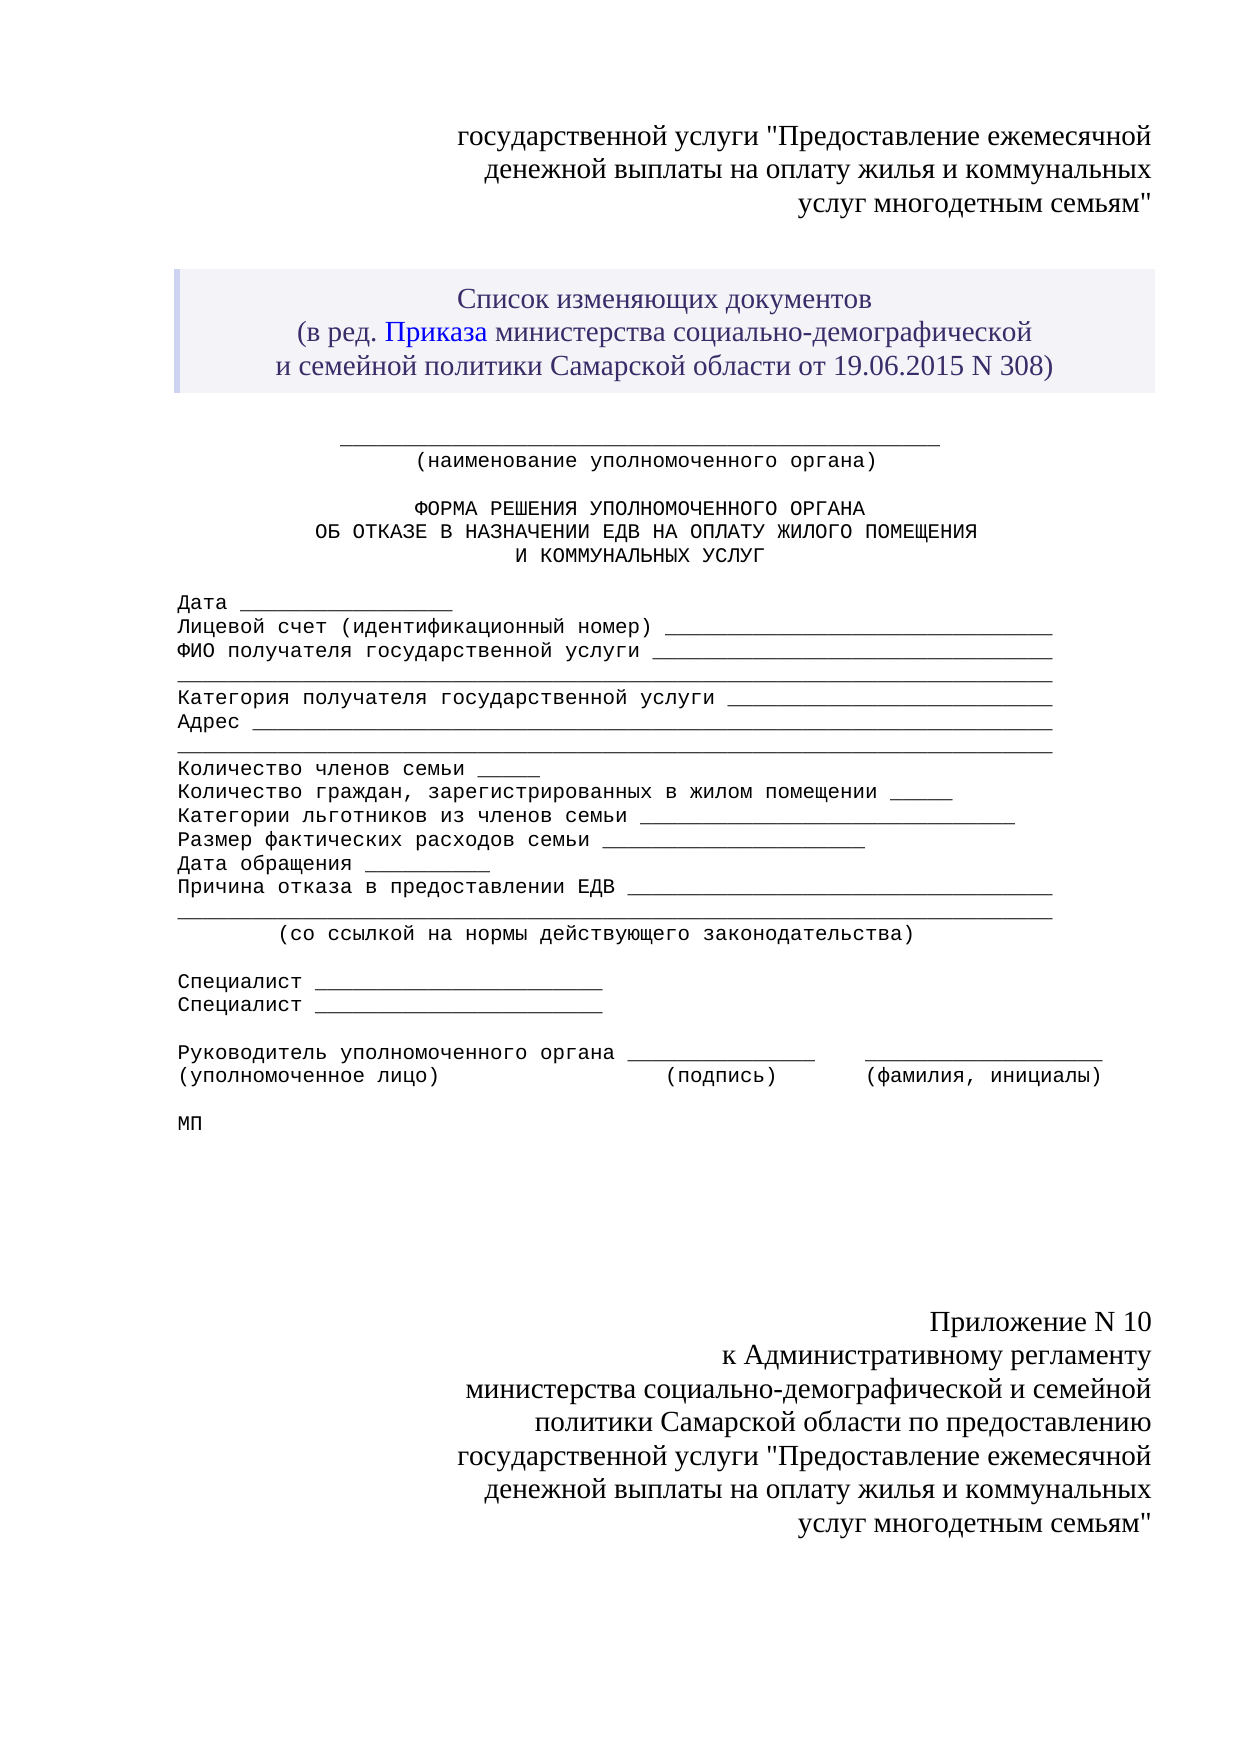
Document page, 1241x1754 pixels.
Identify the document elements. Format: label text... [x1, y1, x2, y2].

text Количество граждан, зарегистрированных в жилом помещении _____ [177, 782, 1152, 805]
text Категория получателя государственной услуги __________________________ [177, 687, 1152, 711]
text (наименование уполномоченного органа) [177, 451, 1152, 474]
text государственной услуги "Предоставление ежемесячной [177, 1438, 1152, 1472]
text государственной услуги "Предоставление ежемесячной [177, 118, 1152, 152]
text ФИО получателя государственной услуги ________________________________ [177, 640, 1152, 663]
text Специалист _______________________ [177, 994, 1152, 1018]
text Специалист _______________________ [177, 971, 1152, 994]
text услуг многодетным семьям" [177, 185, 1152, 219]
text министерства социально-демографической и семейной [177, 1371, 1152, 1404]
text ОБ ОТКАЗЕ В НАЗНАЧЕНИИ ЕДВ НА ОПЛАТУ ЖИЛОГО ПОМЕЩЕНИЯ [177, 521, 1152, 545]
text ______________________________________________________________________ [177, 663, 1152, 687]
text Приложение N 10 [177, 1304, 1152, 1337]
text (со ссылкой на нормы действующего законодательства) [177, 923, 1152, 947]
text Причина отказа в предоставлении ЕДВ __________________________________ [177, 876, 1152, 900]
text Руководитель уполномоченного органа _______________ ___________________ [177, 1042, 1152, 1065]
text ________________________________________________ [177, 427, 1152, 451]
text (уполномоченное лицо) (подпись) (фамилия, инициалы) [177, 1065, 1152, 1089]
text Количество членов семьи _____ [177, 758, 1152, 782]
text ______________________________________________________________________ [177, 900, 1152, 923]
text И КОММУНАЛЬНЫХ УСЛУГ [177, 545, 1152, 569]
text Категории льготников из членов семьи ______________________________ [177, 805, 1152, 829]
text Адрес ________________________________________________________________ [177, 711, 1152, 734]
text ______________________________________________________________________ [177, 734, 1152, 758]
text денежной выплаты на оплату жилья и коммунальных [177, 1472, 1152, 1505]
text к Административному регламенту [177, 1337, 1152, 1371]
text ФОРМА РЕШЕНИЯ УПОЛНОМОЧЕННОГО ОРГАНА [177, 498, 1152, 521]
text политики Самарской области по предоставлению [177, 1404, 1152, 1438]
text денежной выплаты на оплату жилья и коммунальных [177, 152, 1152, 185]
text Дата обращения __________ [177, 852, 1152, 876]
text Лицевой счет (идентификационный номер) _______________________________ [177, 616, 1152, 640]
text МП [177, 1113, 1152, 1136]
text услуг многодетным семьям" [177, 1505, 1152, 1539]
text Дата _________________ [177, 592, 1152, 616]
text Размер фактических расходов семьи _____________________ [177, 829, 1152, 852]
table_header Список изменяющих документов (в ред. Приказа министерства социально-демографической и семейной политики Самарской области от 19.06.2015 N 308) [180, 269, 1149, 393]
